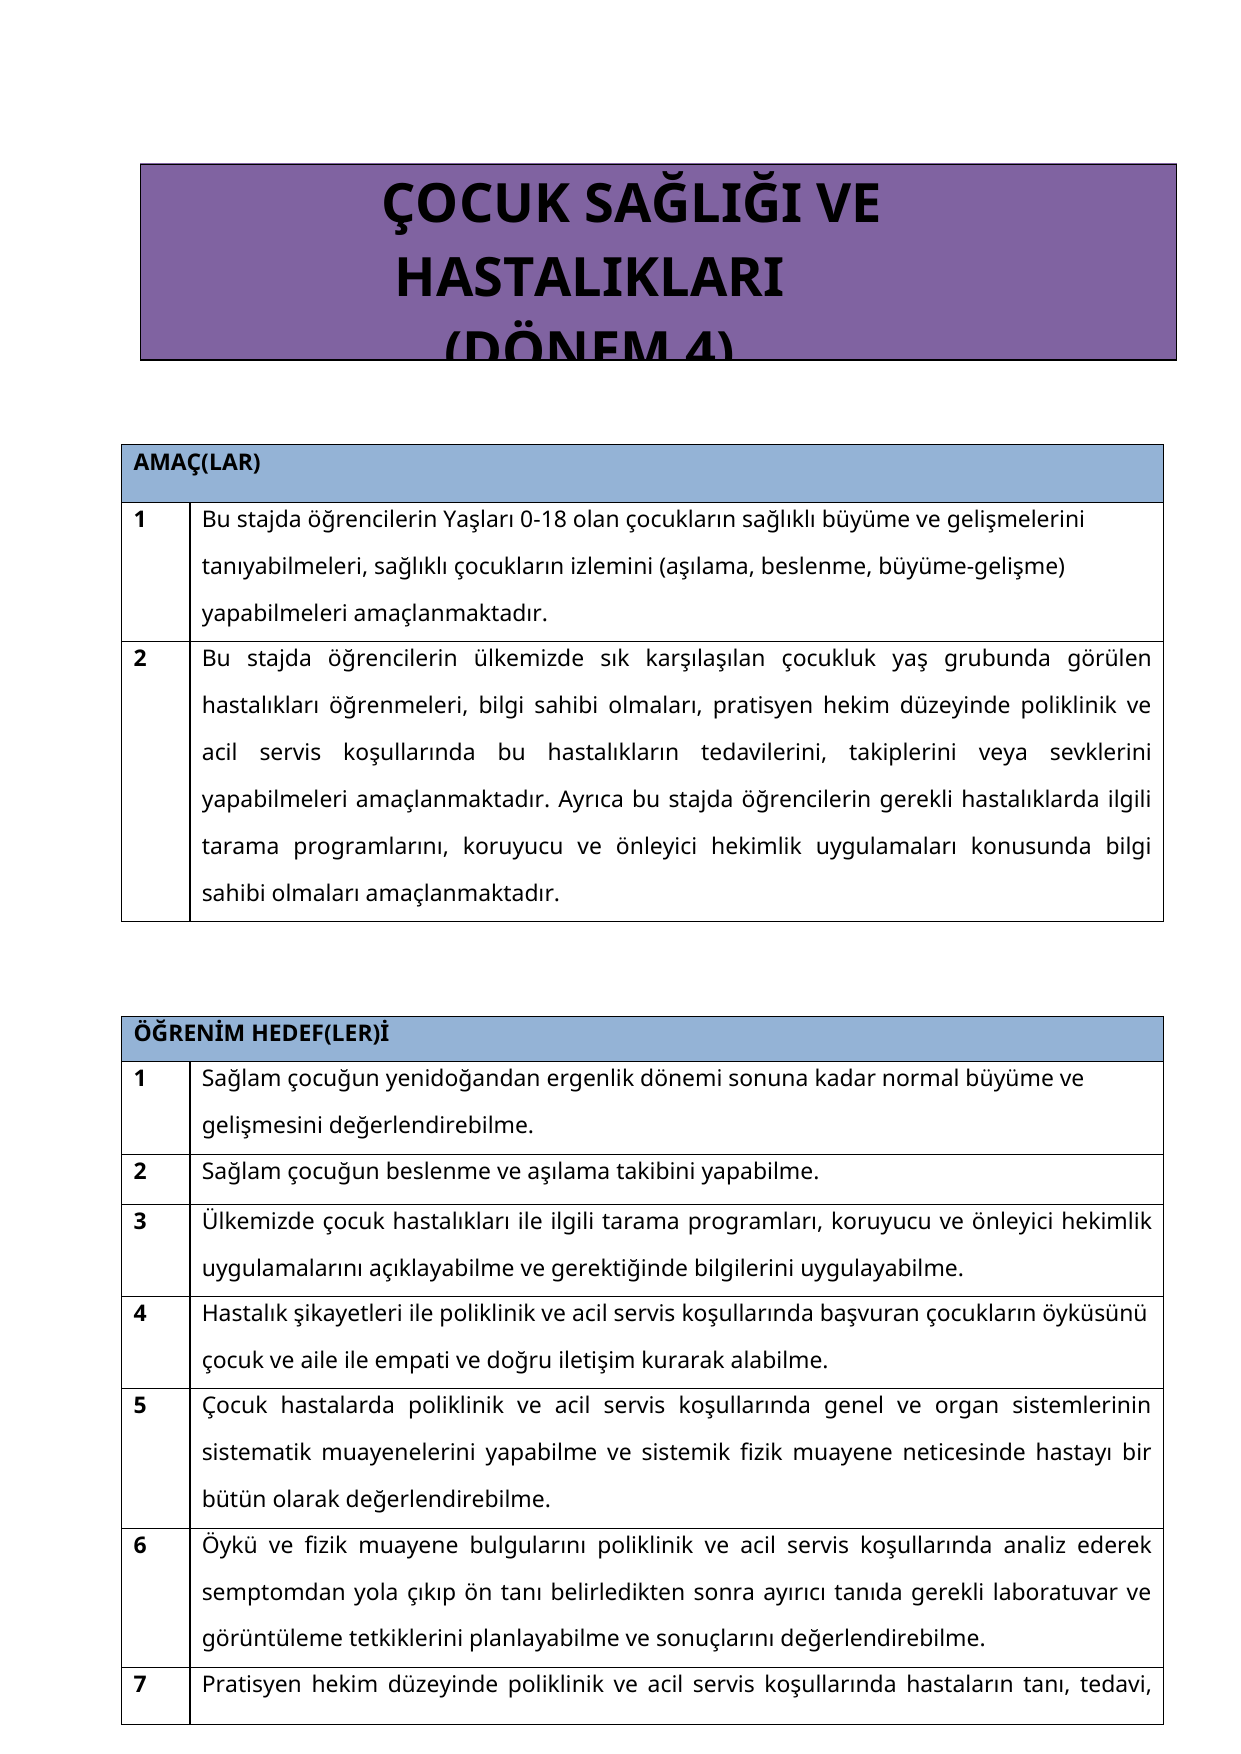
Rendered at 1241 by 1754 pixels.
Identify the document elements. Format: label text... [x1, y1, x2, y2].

table_cell 1 [122, 1062, 189, 1153]
table_cell Ülkemizde çocuk hastalıkları ile ilgili tarama programları, koruyucu ve önleyici hekimlik uygulamalarını açıklayabilme ve gerektiğinde bilgilerini uygulayabilme. [191, 1205, 1163, 1296]
table_header AMAÇ(LAR) [122, 445, 1163, 502]
table_cell Sağlam çocuğun yenidoğandan ergenlik dönemi sonuna kadar normal büyüme ve gelişmesini değerlendirebilme. [191, 1062, 1163, 1153]
table_cell 5 [122, 1389, 189, 1527]
table_cell Çocuk hastalarda poliklinik ve acil servis koşullarında genel ve organ sistemlerinin sistematik muayenelerini yapabilme ve sistemik fizik muayene neticesinde hastayı bir bütün olarak değerlendirebilme. [191, 1389, 1163, 1527]
table_cell Hastalık şikayetleri ile poliklinik ve acil servis koşullarında başvuran çocukların öyküsünü çocuk ve aile ile empati ve doğru iletişim kurarak alabilme. [191, 1297, 1163, 1388]
table_cell 6 [122, 1529, 189, 1667]
table_cell 2 [122, 642, 189, 921]
table_cell Öykü ve fizik muayene bulgularını poliklinik ve acil servis koşullarında analiz ederek semptomdan yola çıkıp ön tanı belirledikten sonra ayırıcı tanıda gerekli laboratuvar ve görüntüleme tetkiklerini planlayabilme ve sonuçlarını değerlendirebilme. [191, 1529, 1163, 1667]
table_cell Sağlam çocuğun beslenme ve aşılama takibini yapabilme. [191, 1155, 1163, 1204]
table_cell 3 [122, 1205, 189, 1296]
table_header ÖĞRENİM HEDEF(LER)İ [122, 1017, 1163, 1061]
table_cell 4 [122, 1297, 189, 1388]
table_cell Bu stajda öğrencilerin ülkemizde sık karşılaşılan çocukluk yaş grubunda görülen hastalıkları öğrenmeleri, bilgi sahibi olmaları, pratisyen hekim düzeyinde poliklinik ve acil servis koşullarında bu hastalıkların tedavilerini, takiplerini veya sevklerini yapabilmeleri amaçlanmaktadır. Ayrıca bu stajda öğrencilerin gerekli hastalıklarda ilgili tarama programlarını, koruyucu ve önleyici hekimlik uygulamaları konusunda bilgi sahibi olmaları amaçlanmaktadır. [191, 642, 1163, 921]
table_cell 1 [122, 503, 189, 641]
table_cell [191, 1668, 1163, 1724]
table_cell 2 [122, 1155, 189, 1204]
table_cell Bu stajda öğrencilerin Yaşları 0-18 olan çocukların sağlıklı büyüme ve gelişmelerini tanıyabilmeleri, sağlıklı çocukların izlemini (aşılama, beslenme, büyüme-gelişme) yapabilmeleri amaçlanmaktadır. [191, 503, 1163, 641]
table_cell 7 [122, 1668, 189, 1724]
